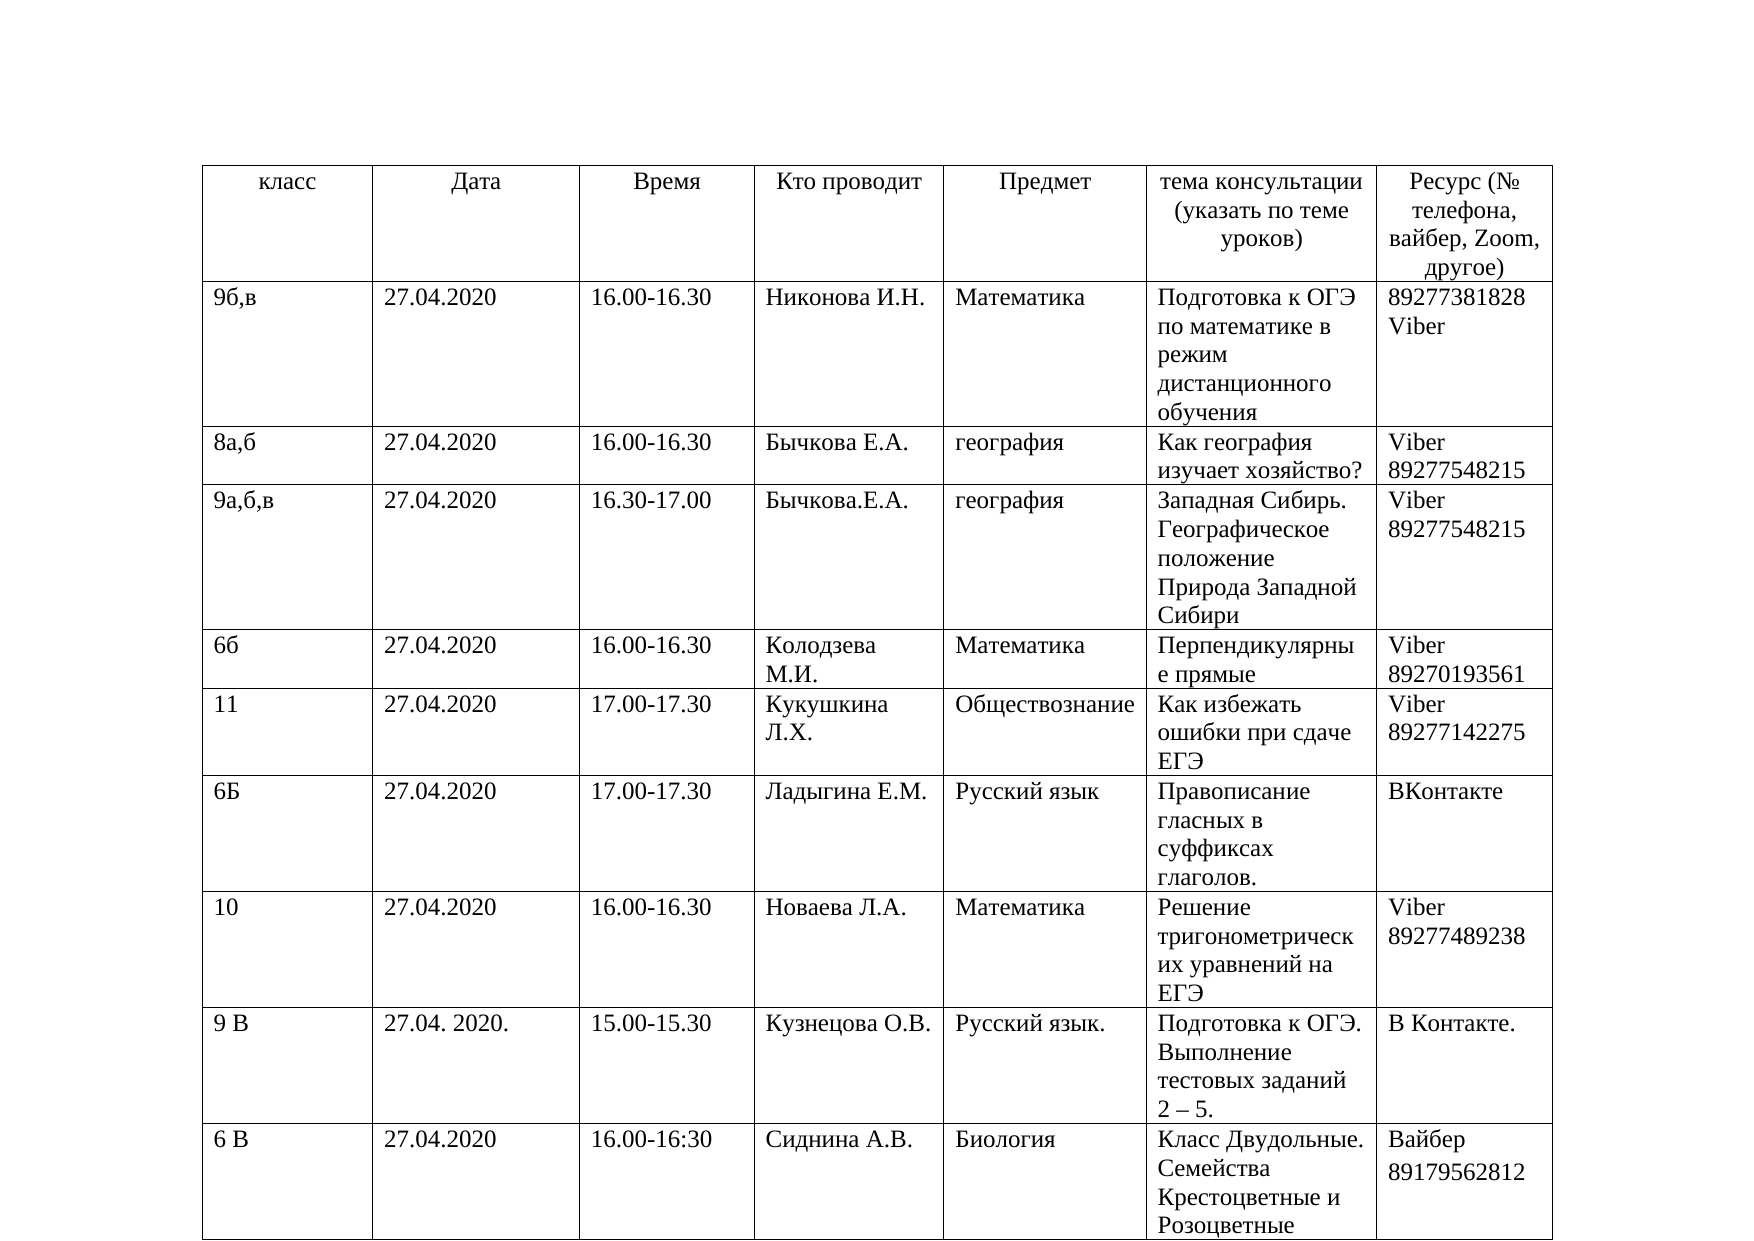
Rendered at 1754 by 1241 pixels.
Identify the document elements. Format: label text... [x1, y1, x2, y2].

table_cell Западная Сибирь. Географическое положение Природа Западной Сибири [1147, 485, 1376, 629]
table_cell 27.04.2020 [373, 689, 579, 775]
table_cell география [944, 427, 1146, 484]
table_cell Решение тригонометрических уравнений на ЕГЭ [1147, 892, 1376, 1007]
table_cell 15.00-15.30 [580, 1008, 754, 1123]
table_cell 9а,б,в [203, 485, 372, 629]
table_cell Русский язык [944, 776, 1146, 891]
table_cell Viber 89277548215 [1377, 427, 1552, 484]
table_cell 17.00-17.30 [580, 689, 754, 775]
table_cell география [944, 485, 1146, 629]
table_cell Viber 89277489238 [1377, 892, 1552, 1007]
table_cell Viber 89270193561 [1377, 630, 1552, 688]
table_cell 9 В [203, 1008, 372, 1123]
table_cell Математика [944, 630, 1146, 688]
table_cell Обществознание [944, 689, 1146, 775]
table_cell Кукушкина Л.Х. [755, 689, 943, 775]
table_cell Русский язык. [944, 1008, 1146, 1123]
table_cell 27.04.2020 [373, 485, 579, 629]
table_cell Колодзева М.И. [755, 630, 943, 688]
table_cell Подготовка к ОГЭ. Выполнение тестовых заданий 2 – 5. [1147, 1008, 1376, 1123]
table_cell Сиднина А.В. [755, 1124, 943, 1239]
table_cell Viber 89277142275 [1377, 689, 1552, 775]
table_cell 16.00-16.30 [580, 427, 754, 484]
table_cell Правописание гласных в суффиксах глаголов. [1147, 776, 1376, 891]
table_cell Бычкова.Е.А. [755, 485, 943, 629]
table_cell 6б [203, 630, 372, 688]
table_cell В Контакте. [1377, 1008, 1552, 1123]
table_cell 16.00-16.30 [580, 892, 754, 1007]
table_cell Класс Двудольные. Семейства Крестоцветные и Розоцветные [1147, 1124, 1376, 1239]
table_cell 27.04.2020 [373, 282, 579, 426]
table_cell Кузнецова О.В. [755, 1008, 943, 1123]
table_cell 9б,в [203, 282, 372, 426]
table_cell 27.04.2020 [373, 776, 579, 891]
table_cell Перпендикулярные прямые [1147, 630, 1376, 688]
table_cell Вайбер 89179562812 [1377, 1124, 1552, 1239]
table_cell 89277381828 Viber [1377, 282, 1552, 426]
table_cell Математика [944, 892, 1146, 1007]
table_cell 6Б [203, 776, 372, 891]
table_cell Математика [944, 282, 1146, 426]
table_cell Бычкова Е.А. [755, 427, 943, 484]
table_cell ВКонтакте [1377, 776, 1552, 891]
table_cell Ладыгина Е.М. [755, 776, 943, 891]
table_cell 27.04. 2020. [373, 1008, 579, 1123]
table_cell 11 [203, 689, 372, 775]
table_cell 16.00-16.30 [580, 630, 754, 688]
table_header тема консультации (указать по теме уроков) [1147, 166, 1376, 281]
table_header Предмет [944, 166, 1146, 281]
table_cell 6 В [203, 1124, 372, 1239]
table_cell 8а,б [203, 427, 372, 484]
table_cell Как избежать ошибки при сдаче ЕГЭ [1147, 689, 1376, 775]
table_cell 27.04.2020 [373, 630, 579, 688]
table_header класс [203, 166, 372, 281]
table_cell Подготовка к ОГЭ по математике в режим дистанционного обучения [1147, 282, 1376, 426]
table_cell 17.00-17.30 [580, 776, 754, 891]
table_cell 10 [203, 892, 372, 1007]
table_cell 16.00-16:30 [580, 1124, 754, 1239]
table_cell 16.00-16.30 [580, 282, 754, 426]
table_cell 27.04.2020 [373, 1124, 579, 1239]
table_cell 16.30-17.00 [580, 485, 754, 629]
table_header Время [580, 166, 754, 281]
table_cell Никонова И.Н. [755, 282, 943, 426]
table_cell Новаева Л.А. [755, 892, 943, 1007]
table_header Дата [373, 166, 579, 281]
table_cell 27.04.2020 [373, 427, 579, 484]
table_header Кто проводит [755, 166, 943, 281]
table_cell Как география изучает хозяйство? [1147, 427, 1376, 484]
table_cell Viber 89277548215 [1377, 485, 1552, 629]
table_cell 27.04.2020 [373, 892, 579, 1007]
table_header Ресурс (№ телефона, вайбер, Zoom, другое) [1377, 166, 1552, 281]
table_cell Биология [944, 1124, 1146, 1239]
